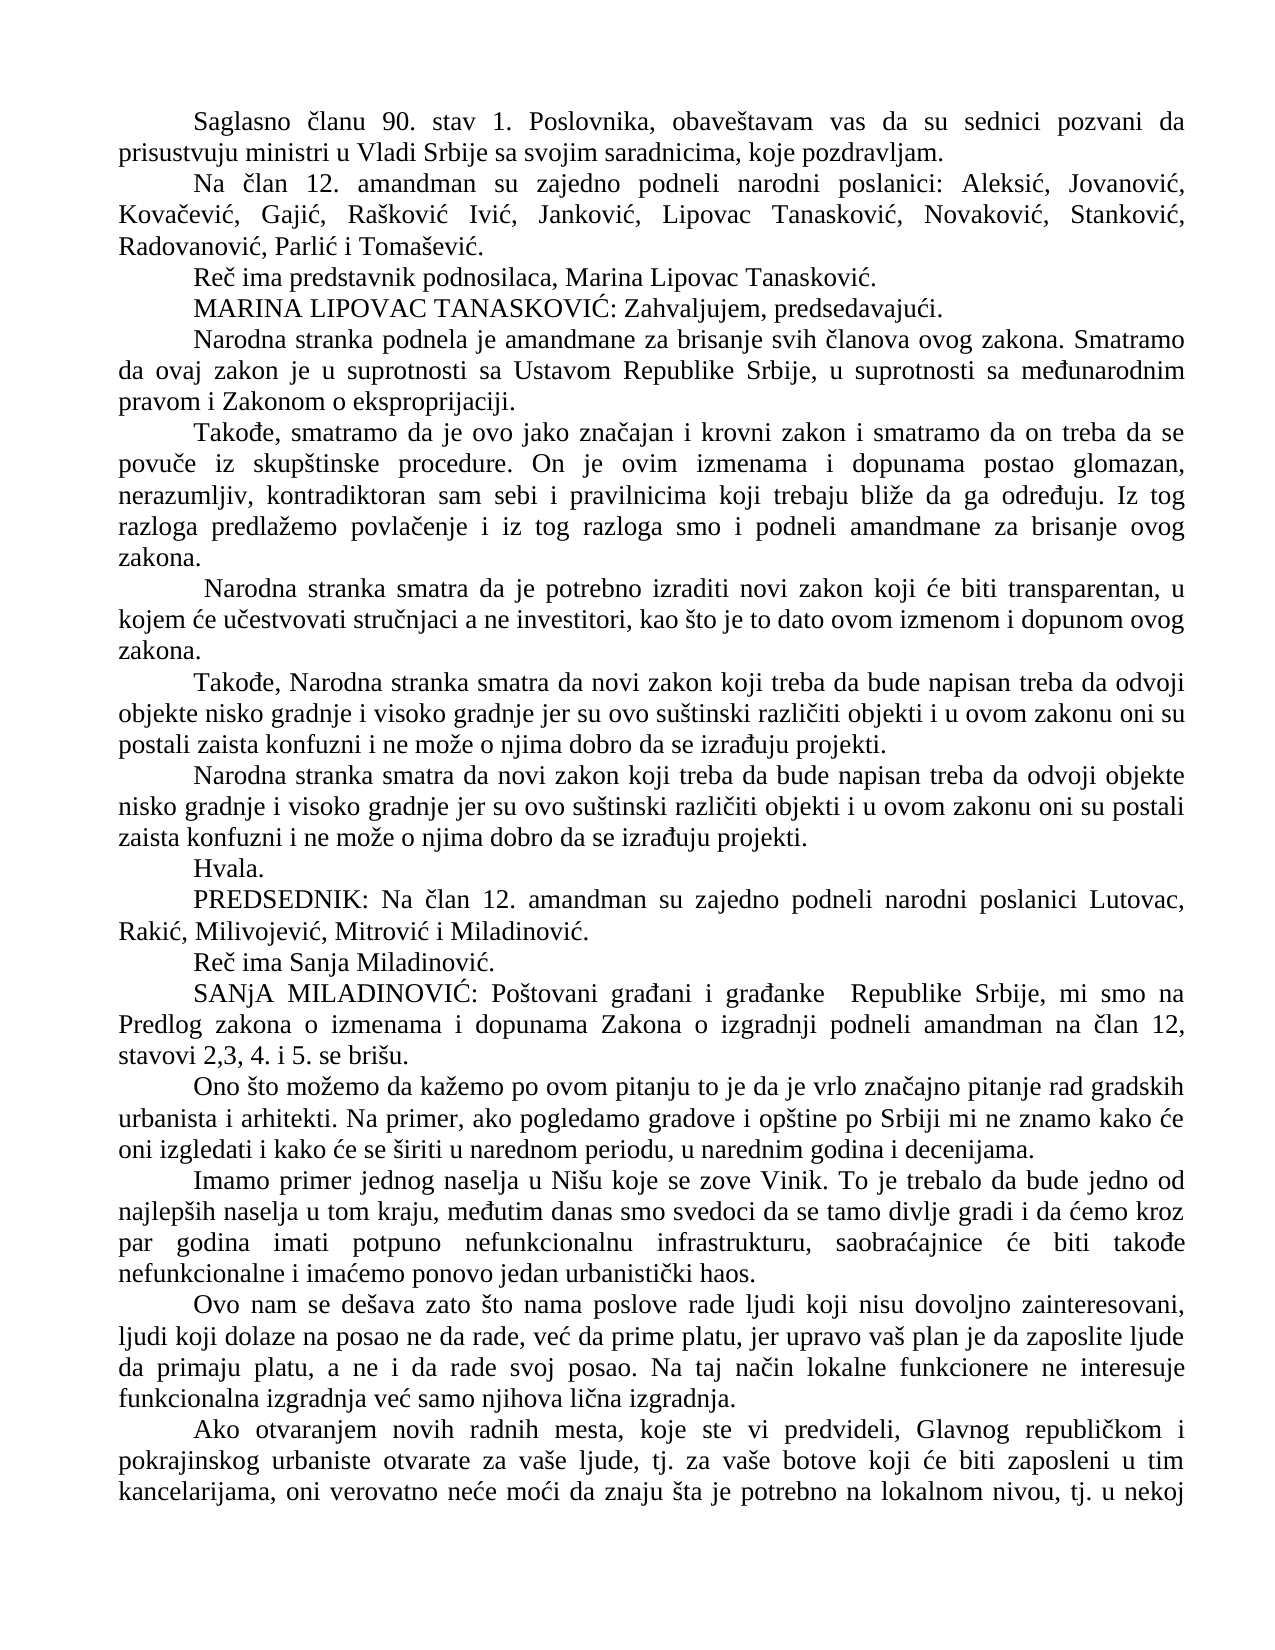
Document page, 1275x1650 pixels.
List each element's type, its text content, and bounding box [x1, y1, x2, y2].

text Imamo primer jednog naselja u Nišu koje se zove Vinik. To je trebalo da bude jedno od najlepših naselja u tom kraju, međutim danas smo svedoci da se tamo divlje gradi i da ćemo kroz par godina imati potpuno nefunkcionalnu infrastrukturu, saobraćajnice će biti takođe nefunkcionalne i imaćemo ponovo jedan urbanistički haos. [118, 1164, 1186, 1288]
text Reč ima Sanja Miladinović. [118, 946, 1186, 977]
text Na član 12. amandman su zajedno podneli narodni poslanici: Aleksić, Jovanović, Kovačević, Gajić, Rašković Ivić, Janković, Lipovac Tanasković, Novaković, Stanković, Radovanović, Parlić i Tomašević. [118, 167, 1186, 261]
text Saglasno članu 90. stav 1. Poslovnika, obaveštavam vas da su sednici pozvani da prisustvuju ministri u Vladi Srbije sa svojim saradnicima, koje pozdravljam. [118, 105, 1186, 167]
text SANjA MILADINOVIĆ: Poštovani građani i građanke Republike Srbije, mi smo na Predlog zakona o izmenama i dopunama Zakona o izgradnji podneli amandman na član 12, stavovi 2,3, 4. i 5. se brišu. [118, 977, 1186, 1071]
text Takođe, smatramo da je ovo jako značajan i krovni zakon i smatramo da on treba da se povuče iz skupštinske procedure. On je ovim izmenama i dopunama postao glomazan, nerazumljiv, kontradiktoran sam sebi i pravilnicima koji trebaju bliže da ga određuju. Iz tog razloga predlažemo povlačenje i iz tog razloga smo i podneli amandmane za brisanje ovog zakona. [118, 416, 1186, 572]
text Ovo nam se dešava zato što nama poslove rade ljudi koji nisu dovoljno zainteresovani, ljudi koji dolaze na posao ne da rade, već da prime platu, jer upravo vaš plan je da zaposlite ljude da primaju platu, a ne i da rade svoj posao. Na taj način lokalne funkcionere ne interesuje funkcionalna izgradnja već samo njihova lična izgradnja. [118, 1288, 1186, 1413]
text Reč ima predstavnik podnosilaca, Marina Lipovac Tanasković. [118, 261, 1186, 292]
text PREDSEDNIK: Na član 12. amandman su zajedno podneli narodni poslanici Lutovac, Rakić, Milivojević, Mitrović i Miladinović. [118, 884, 1186, 946]
text Narodna stranka smatra da novi zakon koji treba da bude napisan treba da odvoji objekte nisko gradnje i visoko gradnje jer su ovo suštinski različiti objekti i u ovom zakonu oni su postali zaista konfuzni i ne može o njima dobro da se izrađuju projekti. [118, 759, 1186, 852]
text Narodna stranka podnela je amandmane za brisanje svih članova ovog zakona. Smatramo da ovaj zakon je u suprotnosti sa Ustavom Republike Srbije, u suprotnosti sa međunarodnim pravom i Zakonom o eksproprijaciji. [118, 323, 1186, 416]
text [118, 1413, 1186, 1507]
text MARINA LIPOVAC TANASKOVIĆ: Zahvaljujem, predsedavajući. [118, 292, 1186, 323]
text Narodna stranka smatra da je potrebno izraditi novi zakon koji će biti transparentan, u kojem će učestvovati stručnjaci a ne investitori, kao što je to dato ovom izmenom i dopunom ovog zakona. [118, 572, 1186, 666]
text Hvala. [118, 852, 1186, 884]
text Takođe, Narodna stranka smatra da novi zakon koji treba da bude napisan treba da odvoji objekte nisko gradnje i visoko gradnje jer su ovo suštinski različiti objekti i u ovom zakonu oni su postali zaista konfuzni i ne može o njima dobro da se izrađuju projekti. [118, 666, 1186, 759]
text Ono što možemo da kažemo po ovom pitanju to je da je vrlo značajno pitanje rad gradskih urbanista i arhitekti. Na primer, ako pogledamo gradove i opštine po Srbiji mi ne znamo kako će oni izgledati i kako će se širiti u narednom periodu, u narednim godina i decenijama. [118, 1071, 1186, 1164]
